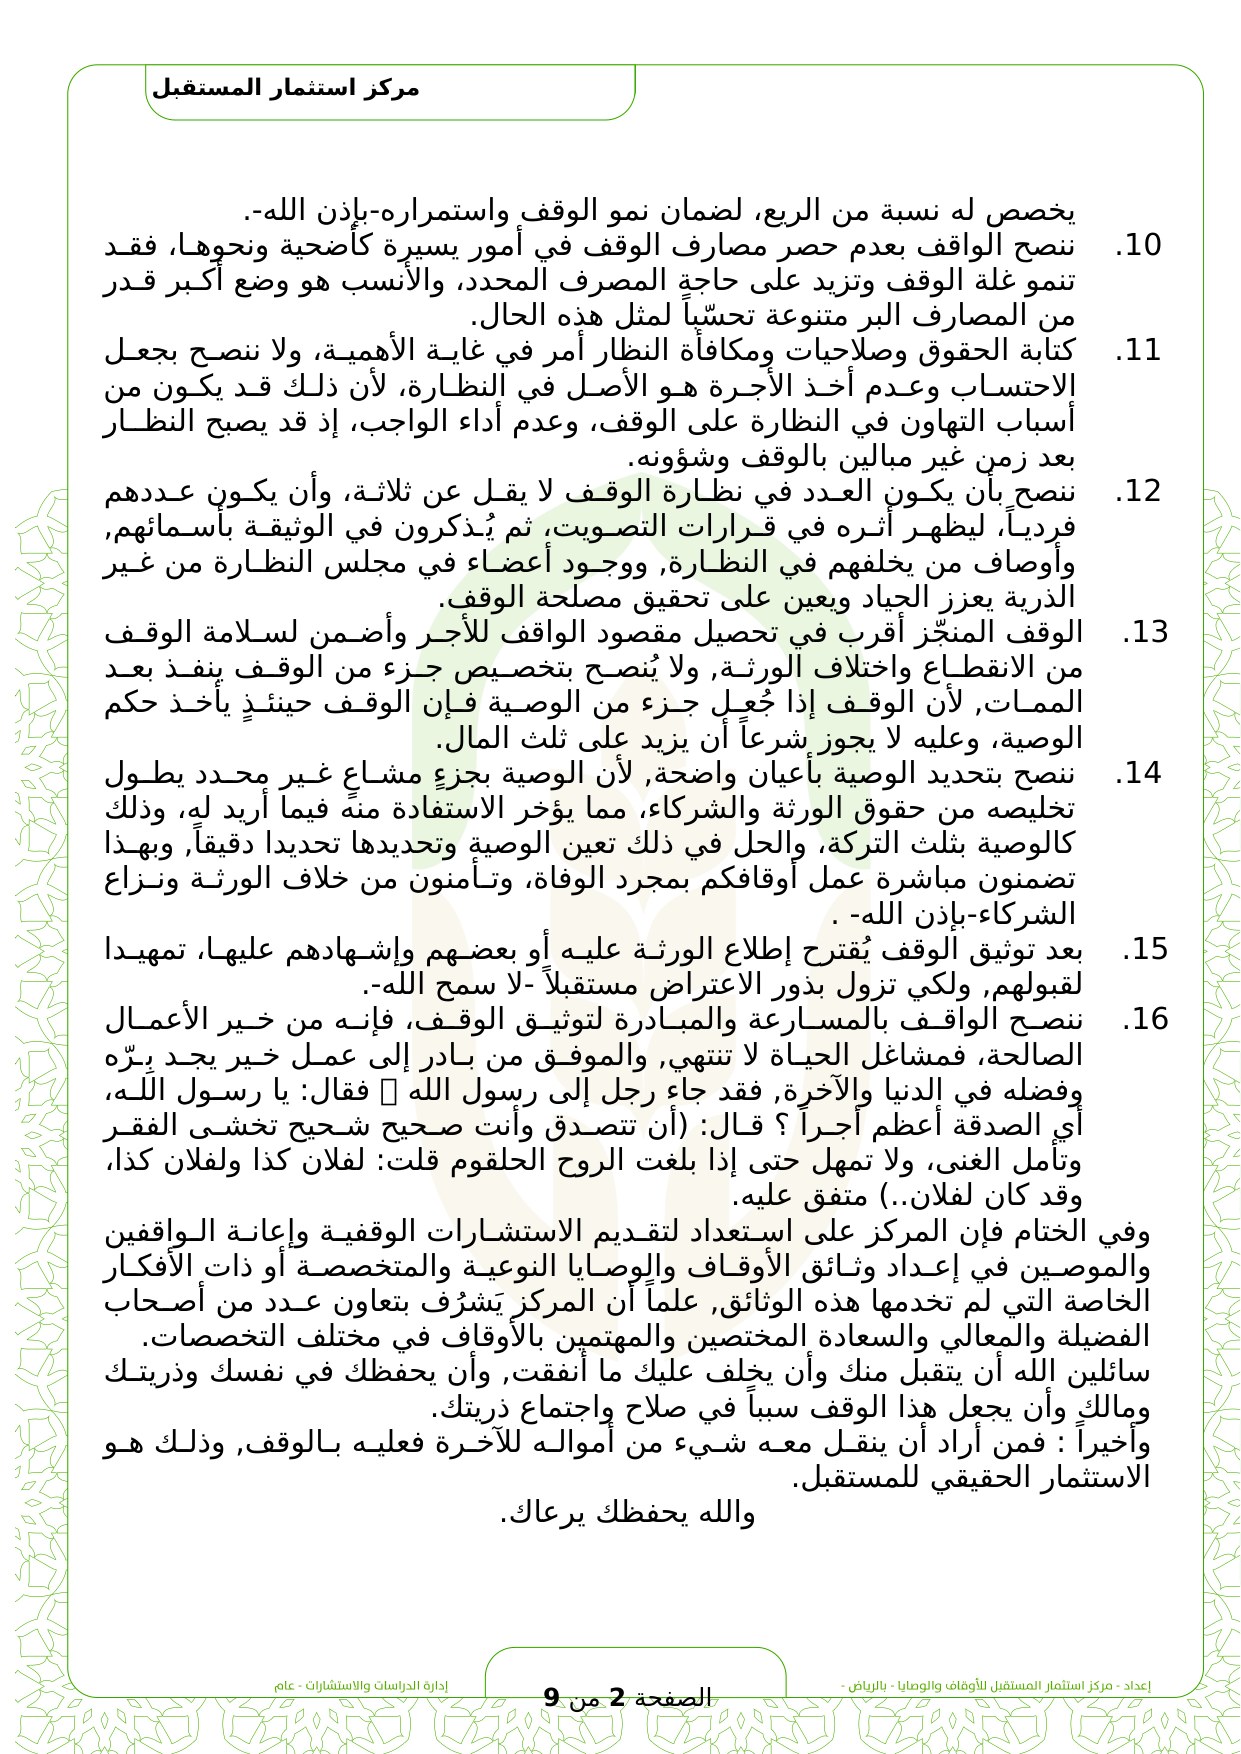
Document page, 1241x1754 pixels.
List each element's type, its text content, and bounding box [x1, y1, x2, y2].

text وأخيراً : فمن أراد أن ينقل معه شيء من أمواله للآخرة فعليه بالوقف, وذلك هو الاستثمار الحقيقي للمستقبل. [103, 1424, 1152, 1495]
text وفي الختام فإن المركز على استعداد لتقديم الاستشارات الوقفية وإعانة الواقفين والموصين في إعداد وثائق الأوقاف والوصايا النوعية والمتخصصة أو ذات الأفكار الخاصة التي لم تخدمها هذه الوثائق, علماً أن المركز يَشرُف بتعاون عدد من أصحاب الفضيلة والمعالي والسعادة المختصين والمهتمين بالأوقاف في مختلف التخصصات. [103, 1213, 1152, 1354]
list ننصح بأن يكون العدد في نظارة الوقف لا يقل عن ثلاثة، وأن يكون عددهم فردياً، ليظهر أثره في قرارات التصويت، ثم يُذكرون في الوثيقة بأسمائهم, وأوصاف من يخلفهم في النظارة, ووجود أعضاء في مجلس النظارة من غير الذرية يعزز الحياد ويعين على تحقيق مصلحة الوقف. [103, 474, 1114, 614]
list كتابة الحقوق وصلاحيات ومكافأة النظار أمر في غاية الأهمية، ولا ننصح بجعل الاحتساب وعدم أخذ الأجرة هو الأصل في النظارة، لأن ذلك قد يكون من أسباب التهاون في النظارة على الوقف، وعدم أداء الواجب، إذ قد يصبح النظار بعد زمن غير مبالين بالوقف وشؤونه. [103, 333, 1114, 474]
list الوقف المنجّز أقرب في تحصيل مقصود الواقف للأجر وأضمن لسلامة الوقف من الانقطاع واختلاف الورثة, ولا يُنصح بتخصيص جزء من الوقف ينفذ بعد الممات, لأن الوقف إذا جُعل جزء من الوصية فإن الوقف حينئذٍ يأخذ حكم الوصية، وعليه لا يجوز شرعاً أن يزيد على ثلث المال. [103, 614, 1121, 755]
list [103, 192, 1114, 227]
picture [15, 0, 1241, 1754]
list ننصح بتحديد الوصية بأعيان واضحة, لأن الوصية بجزءٍ مشاعٍ غير محدد يطول تخليصه من حقوق الورثة والشركاء، مما يؤخر الاستفادة منه فيما أريد له، وذلك كالوصية بثلث التركة، والحل في ذلك تعين الوصية وتحديدها تحديدا دقيقاً, وبهذا تضمنون مباشرة عمل أوقافكم بمجرد الوفاة، وتأمنون من خلاف الورثة ونزاع الشركاء-بإذن الله- . [103, 755, 1114, 931]
list بعد توثيق الوقف يُقترح إطلاع الورثة عليه أو بعضهم وإشهادهم عليها، تمهيدا لقبولهم, ولكي تزول بذور الاعتراض مستقبلاً -لا سمح الله-. [103, 931, 1121, 1002]
list ننصح الواقف بالمسارعة والمبادرة لتوثيق الوقف، فإنه من خير الأعمال الصالحة، فمشاغل الحياة لا تنتهي, والموفق من بادر إلى عمل خير يجد بِرّه وفضله في الدنيا والآخرة, فقد جاء رجل إلى رسول الله  فقال: يا رسول الله، أي الصدقة أعظم أجراً ؟ قال: (أن تتصدق وأنت صحيح شحيح تخشى الفقر وتأمل الغنى، ولا تمهل حتى إذا بلغت الروح الحلقوم قلت: لفلان كذا ولفلان كذا، وقد كان لفلان..) متفق عليه. [103, 1002, 1121, 1213]
text سائلين الله أن يتقبل منك وأن يخلف عليك ما أنفقت, وأن يحفظك في نفسك وذريتك ومالك وأن يجعل هذا الوقف سبباً في صلاح واجتماع ذريتك. [103, 1354, 1152, 1424]
list ننصح الواقف بعدم حصر مصارف الوقف في أمور يسيرة كأضحية ونحوها، فقد تنمو غلة الوقف وتزيد على حاجة المصرف المحدد، والأنسب هو وضع أكبر قدر من المصارف البر متنوعة تحسّباً لمثل هذه الحال. [103, 227, 1114, 333]
text والله يحفظك يرعاك. [103, 1495, 1152, 1530]
